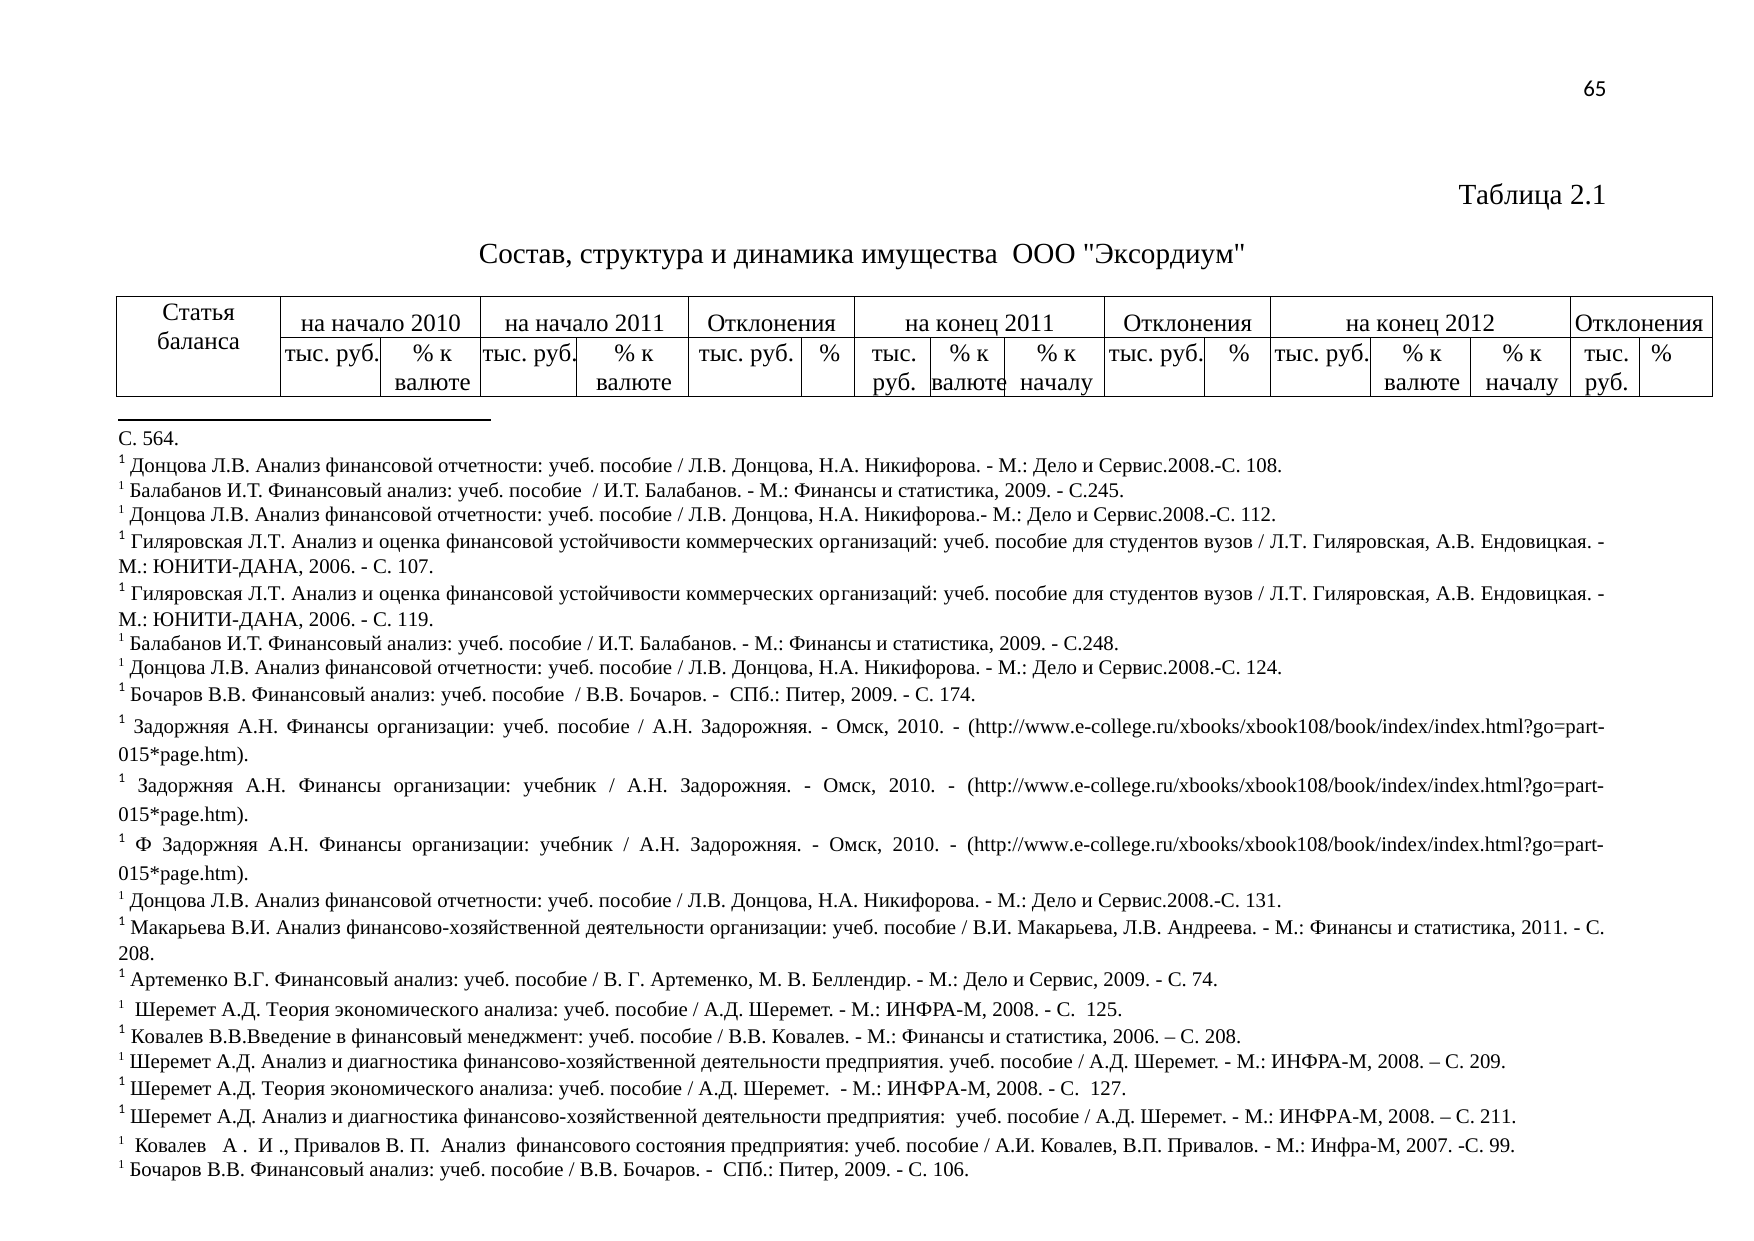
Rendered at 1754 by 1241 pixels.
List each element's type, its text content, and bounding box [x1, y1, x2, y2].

table_header Отклонения [689, 297, 854, 337]
table_cell % [802, 338, 854, 396]
table_cell % [1640, 338, 1712, 396]
table_cell тыс. руб. [689, 338, 801, 396]
table_header Отклонения [1571, 297, 1712, 337]
table_cell % к началу года [1471, 338, 1570, 396]
table_cell % к валюте [577, 338, 688, 396]
table_cell тыс. руб. [281, 338, 380, 396]
table_header на начало 2010 [281, 297, 480, 337]
table_header на конец 2012 [1271, 297, 1570, 337]
table_header на начало 2011 [481, 297, 688, 337]
table_cell тыс. руб. [855, 338, 930, 396]
table_cell % к валюте [931, 338, 1004, 396]
table_cell тыс. руб. [1105, 338, 1204, 396]
table_header Статья баланса [117, 297, 280, 396]
table_cell % к валюте [381, 338, 480, 396]
table_cell % к началу года [1005, 338, 1104, 396]
table_header на конец 2011 [855, 297, 1104, 337]
text Состав, структура и динамика имущества ООО "Эксордиум" [118, 237, 1606, 270]
table_cell % [1205, 338, 1270, 396]
table_cell % к валюте [1371, 338, 1470, 396]
table_cell тыс. руб. [481, 338, 576, 396]
text Таблица 2.1 [118, 177, 1606, 211]
table_cell тыс. руб. [1271, 338, 1370, 396]
table_header Отклонения [1105, 297, 1270, 337]
table_cell тыс. руб. [1571, 338, 1639, 396]
